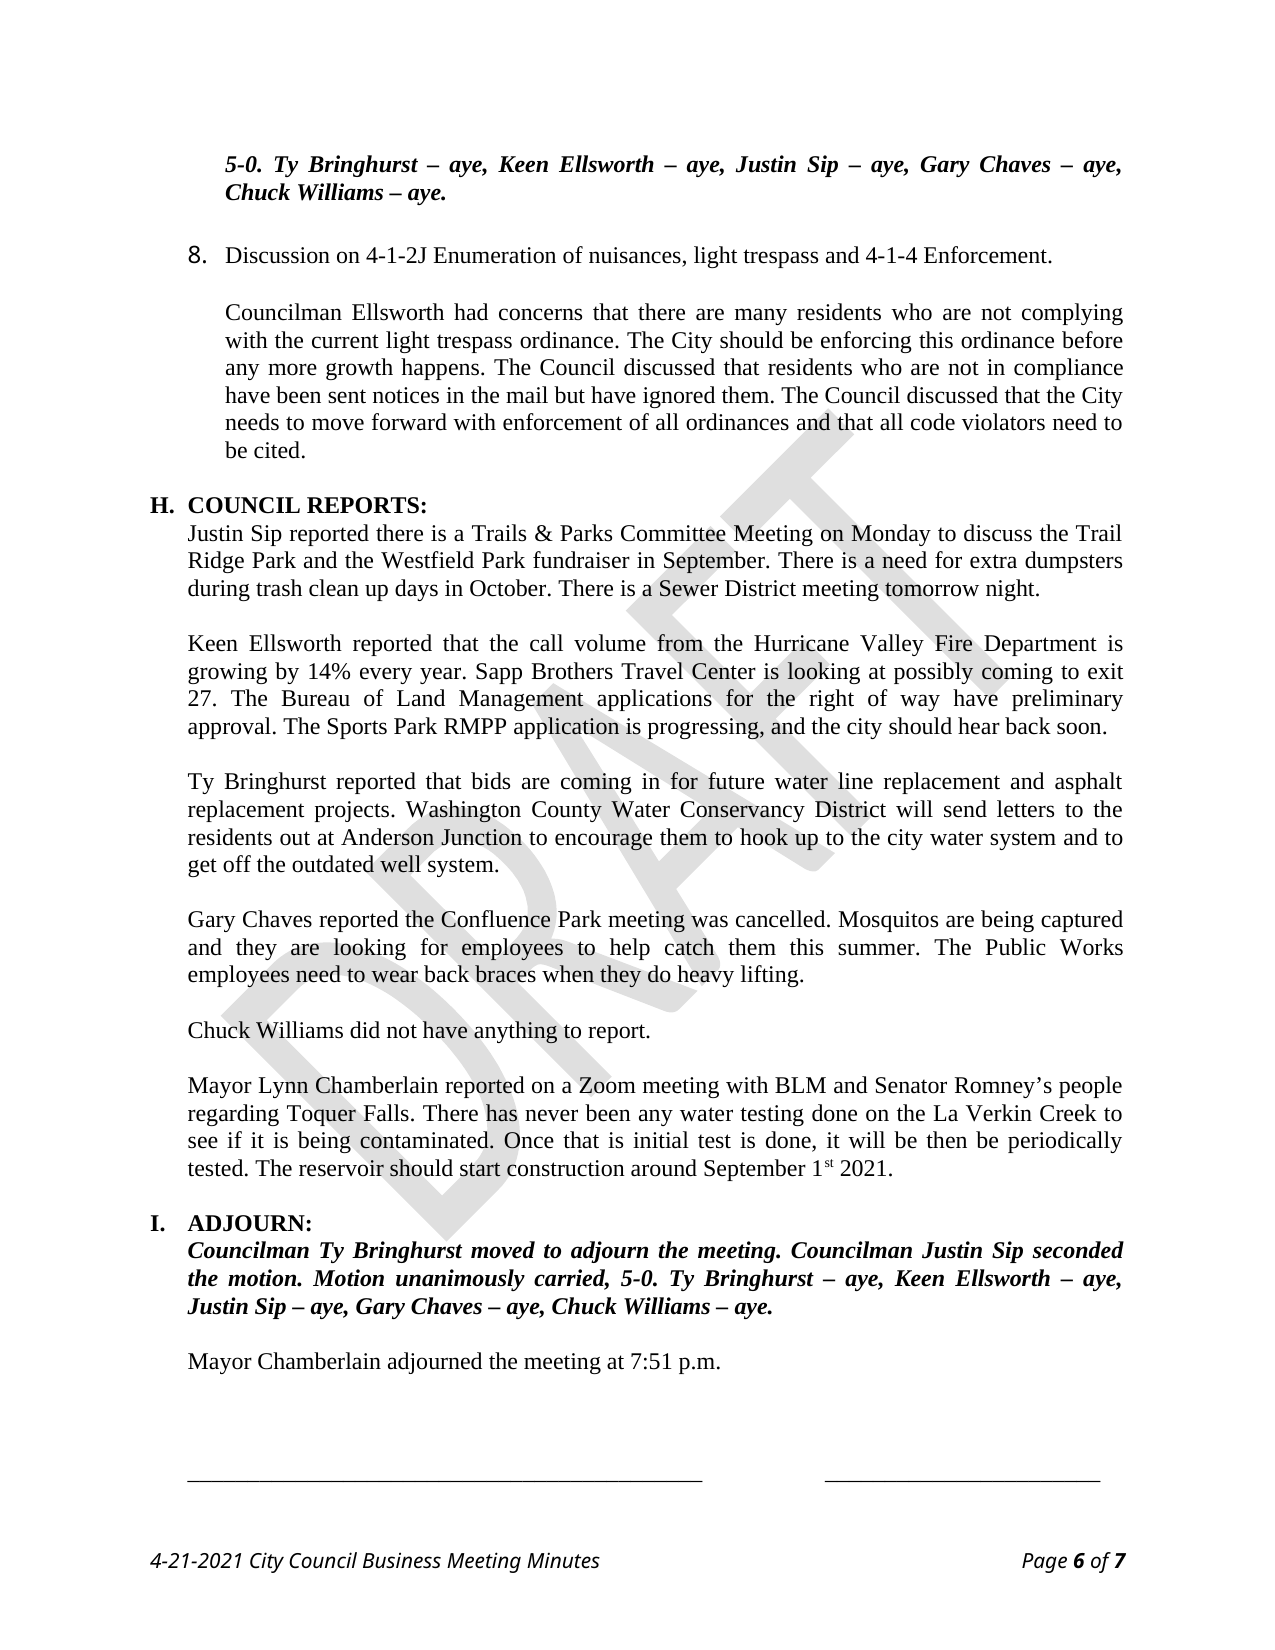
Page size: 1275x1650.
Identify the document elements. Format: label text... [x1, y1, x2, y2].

text Justin Sip reported there is a Trails & Parks Committee Meeting on Monday to discuss the Trail Ridge Park and the Westfield Park fundraiser in September. There is a need for extra dumpsters during trash clean up days in October. There is a Sewer District meeting tomorrow night. [187, 519, 1125, 602]
text Gary Chaves reported the Confluence Park meeting was cancelled. Mosquitos are being captured and they are looking for employees to help catch them this summer. The Public Works employees need to wear back braces when they do heavy lifting. [187, 905, 1125, 988]
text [225, 150, 1125, 205]
text Mayor Lynn Chamberlain reported on a Zoom meeting with BLM and Senator Romney’s people regarding Toquer Falls. There has never been any water testing done on the La Verkin Creek to see if it is being contaminated. Once that is initial test is done, it will be then be periodically tested. The reservoir should start construction around September 1st 2021. [187, 1071, 1125, 1181]
list ADJOURN: [150, 1209, 1125, 1237]
list Councilman Ellsworth had concerns that there are many residents who are not complying with the current light trespass ordinance. The City should be enforcing this ordinance before any more growth happens. The Council discussed that residents who are not in compliance have been sent notices in the mail but have ignored them. The Council discussed that the City needs to move forward with enforcement of all ordinances and that all code violators need to be cited. [225, 298, 1125, 464]
text Councilman Ty Bringhurst moved to adjourn the meeting. Councilman Justin Sip seconded the motion. Motion unanimously carried, 5-0. Ty Bringhurst – aye, Keen Ellsworth – aye, Justin Sip – aye, Gary Chaves – aye, Chuck Williams – aye. [187, 1237, 1125, 1319]
text Chuck Williams did not have anything to report. [187, 1016, 1125, 1043]
list Discussion on 4-1-2J Enumeration of nuisances, light trespass and 4-1-4 Enforcement. [187, 238, 1125, 270]
list COUNCIL REPORTS: [150, 491, 1125, 519]
text Mayor Chamberlain adjourned the meeting at 7:51 p.m. [150, 1347, 1125, 1374]
list ___________________________________________ _______________________ [187, 1457, 1125, 1485]
text Keen Ellsworth reported that the call volume from the Hurricane Valley Fire Department is growing by 14% every year. Sapp Brothers Travel Center is looking at possibly coming to exit 27. The Bureau of Land Management applications for the right of way have preliminary approval. The Sports Park RMPP application is progressing, and the city should hear back soon. [187, 629, 1125, 740]
text Ty Bringhurst reported that bids are coming in for future water line replacement and asphalt replacement projects. Washington County Water Conservancy District will send letters to the residents out at Anderson Junction to encourage them to hook up to the city water system and to get off the outdated well system. [187, 767, 1125, 878]
